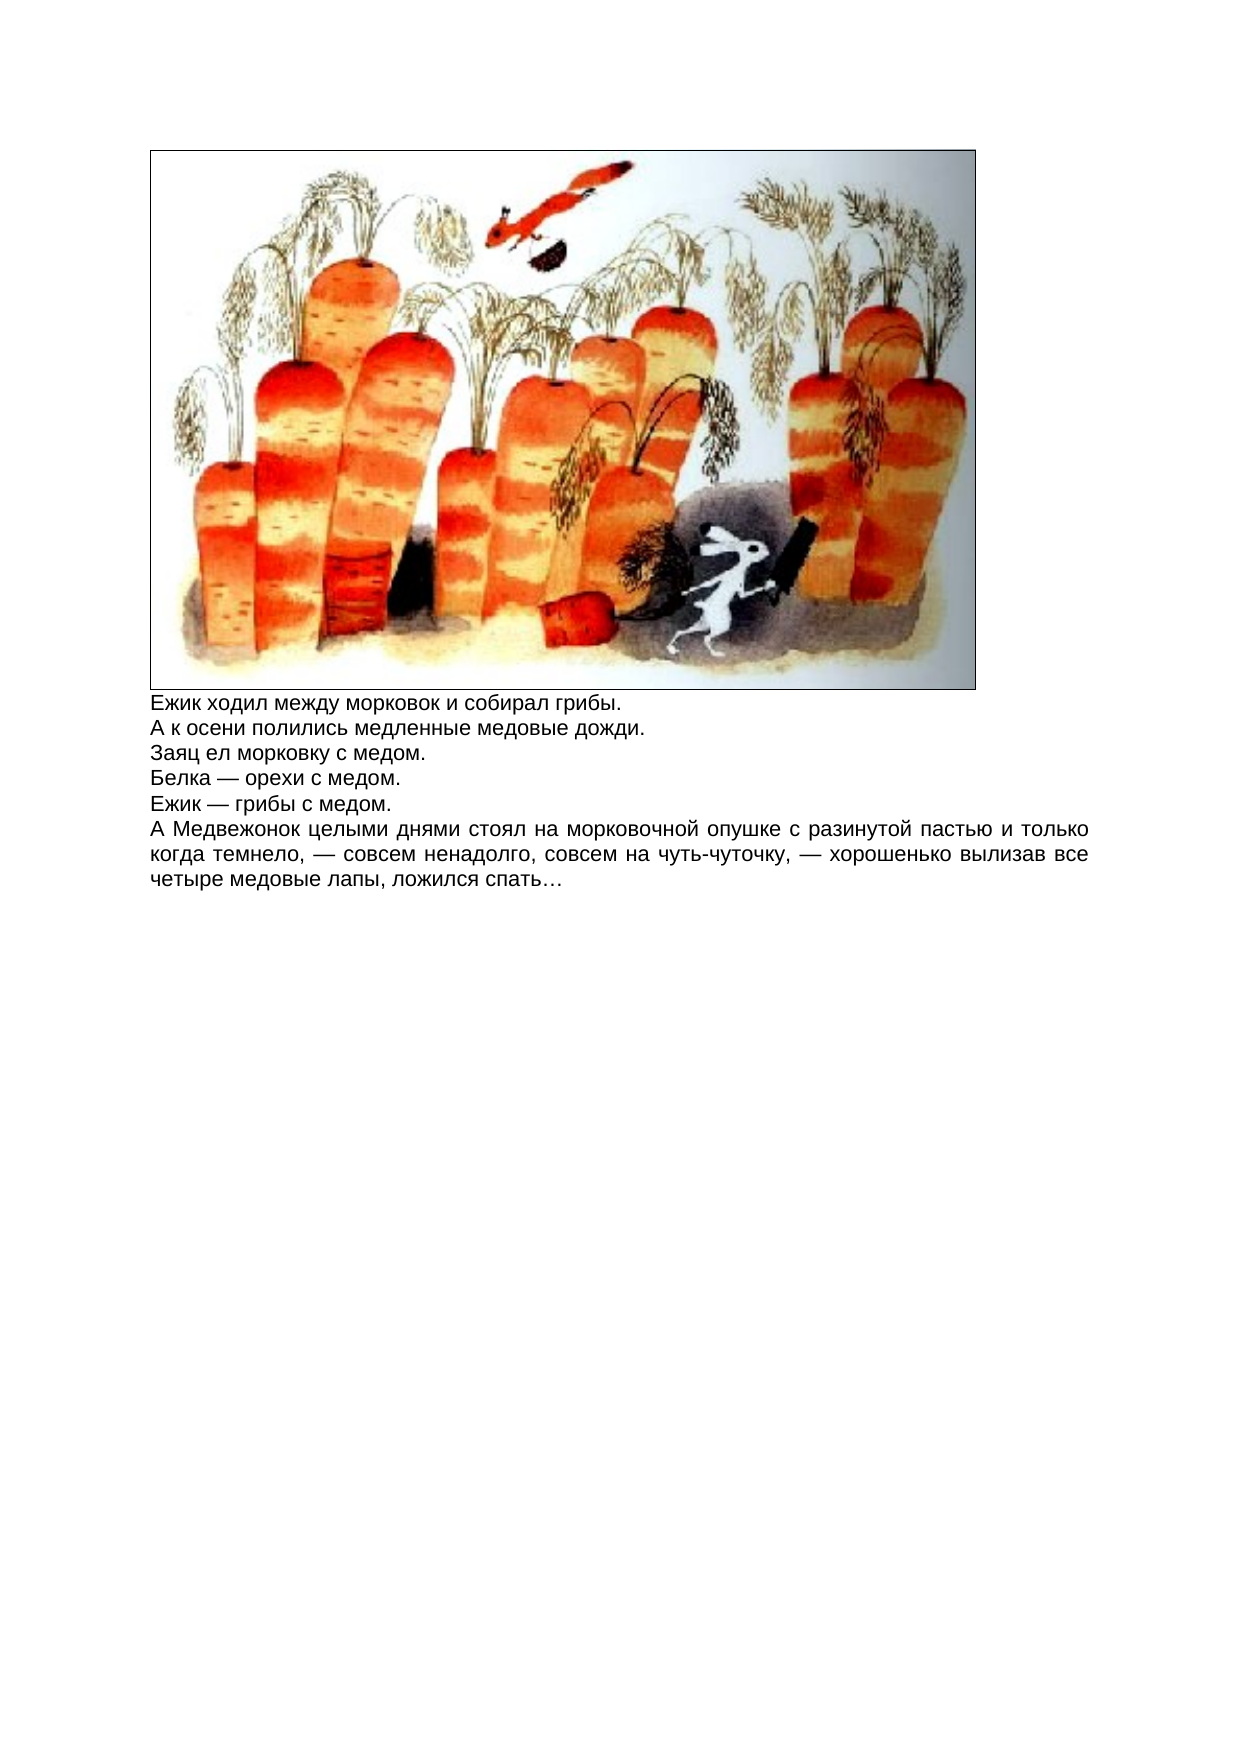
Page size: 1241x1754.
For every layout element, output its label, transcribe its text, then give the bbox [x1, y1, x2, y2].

text А Медвежонок целыми днями стоял на морковочной опушке с разинутой пастью и только когда темнело, — совсем ненадолго, совсем на чуть-чуточку, — хорошенько вылизав все четыре медовые лапы, ложился спать… [150, 816, 1090, 891]
text А к осени полились медленные медовые дожди. [150, 715, 1090, 740]
text Ежик — грибы с медом. [150, 791, 1090, 816]
text Заяц ел морковку с медом. [150, 740, 1090, 765]
text Белка — орехи с медом. [150, 765, 1090, 791]
picture [151, 151, 975, 689]
text Ежик ходил между морковок и собирал грибы. [150, 690, 1090, 715]
